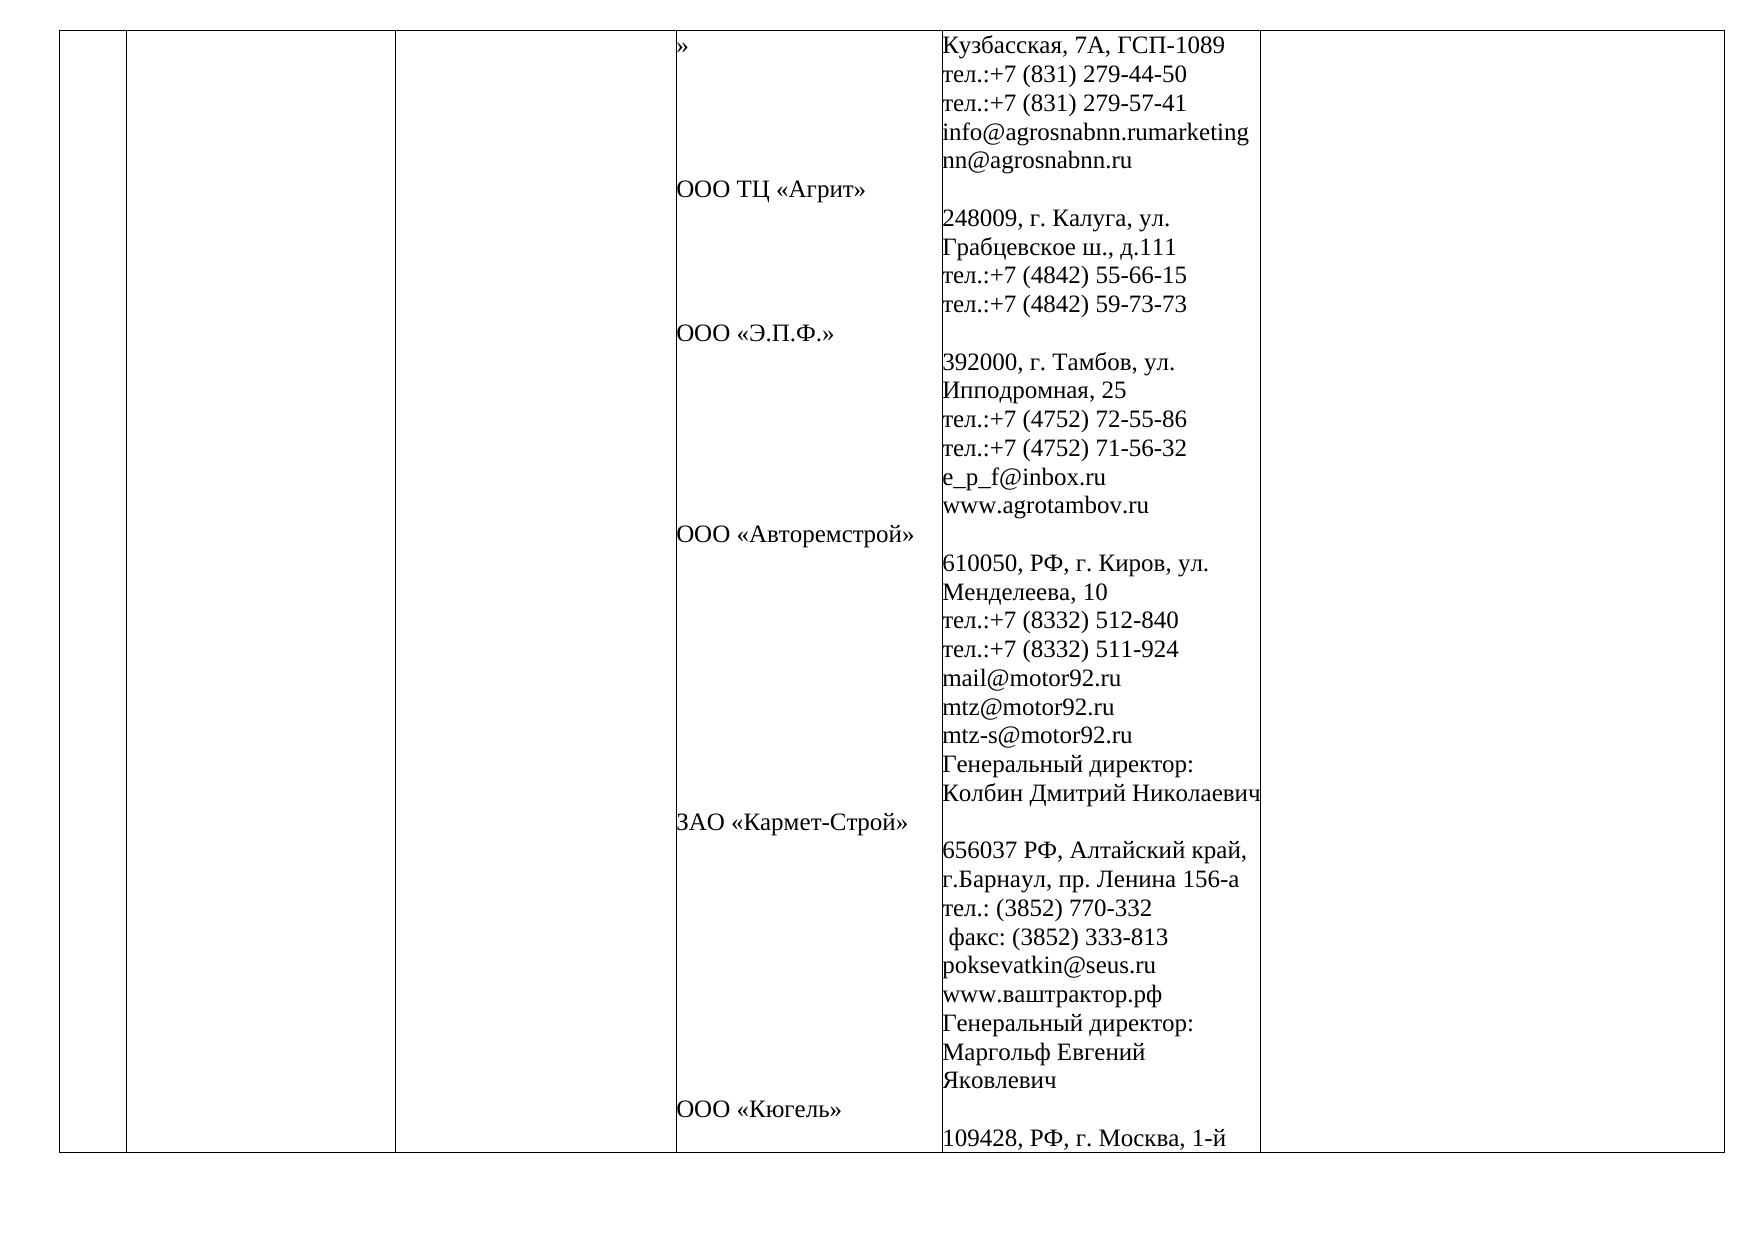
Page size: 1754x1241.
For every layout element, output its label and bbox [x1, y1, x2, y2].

table_cell [396, 31, 676, 1152]
table_cell [127, 31, 395, 1152]
table_cell [60, 31, 126, 1152]
table_cell [1261, 31, 1724, 1152]
table_cell [677, 31, 942, 1152]
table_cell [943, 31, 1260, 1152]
